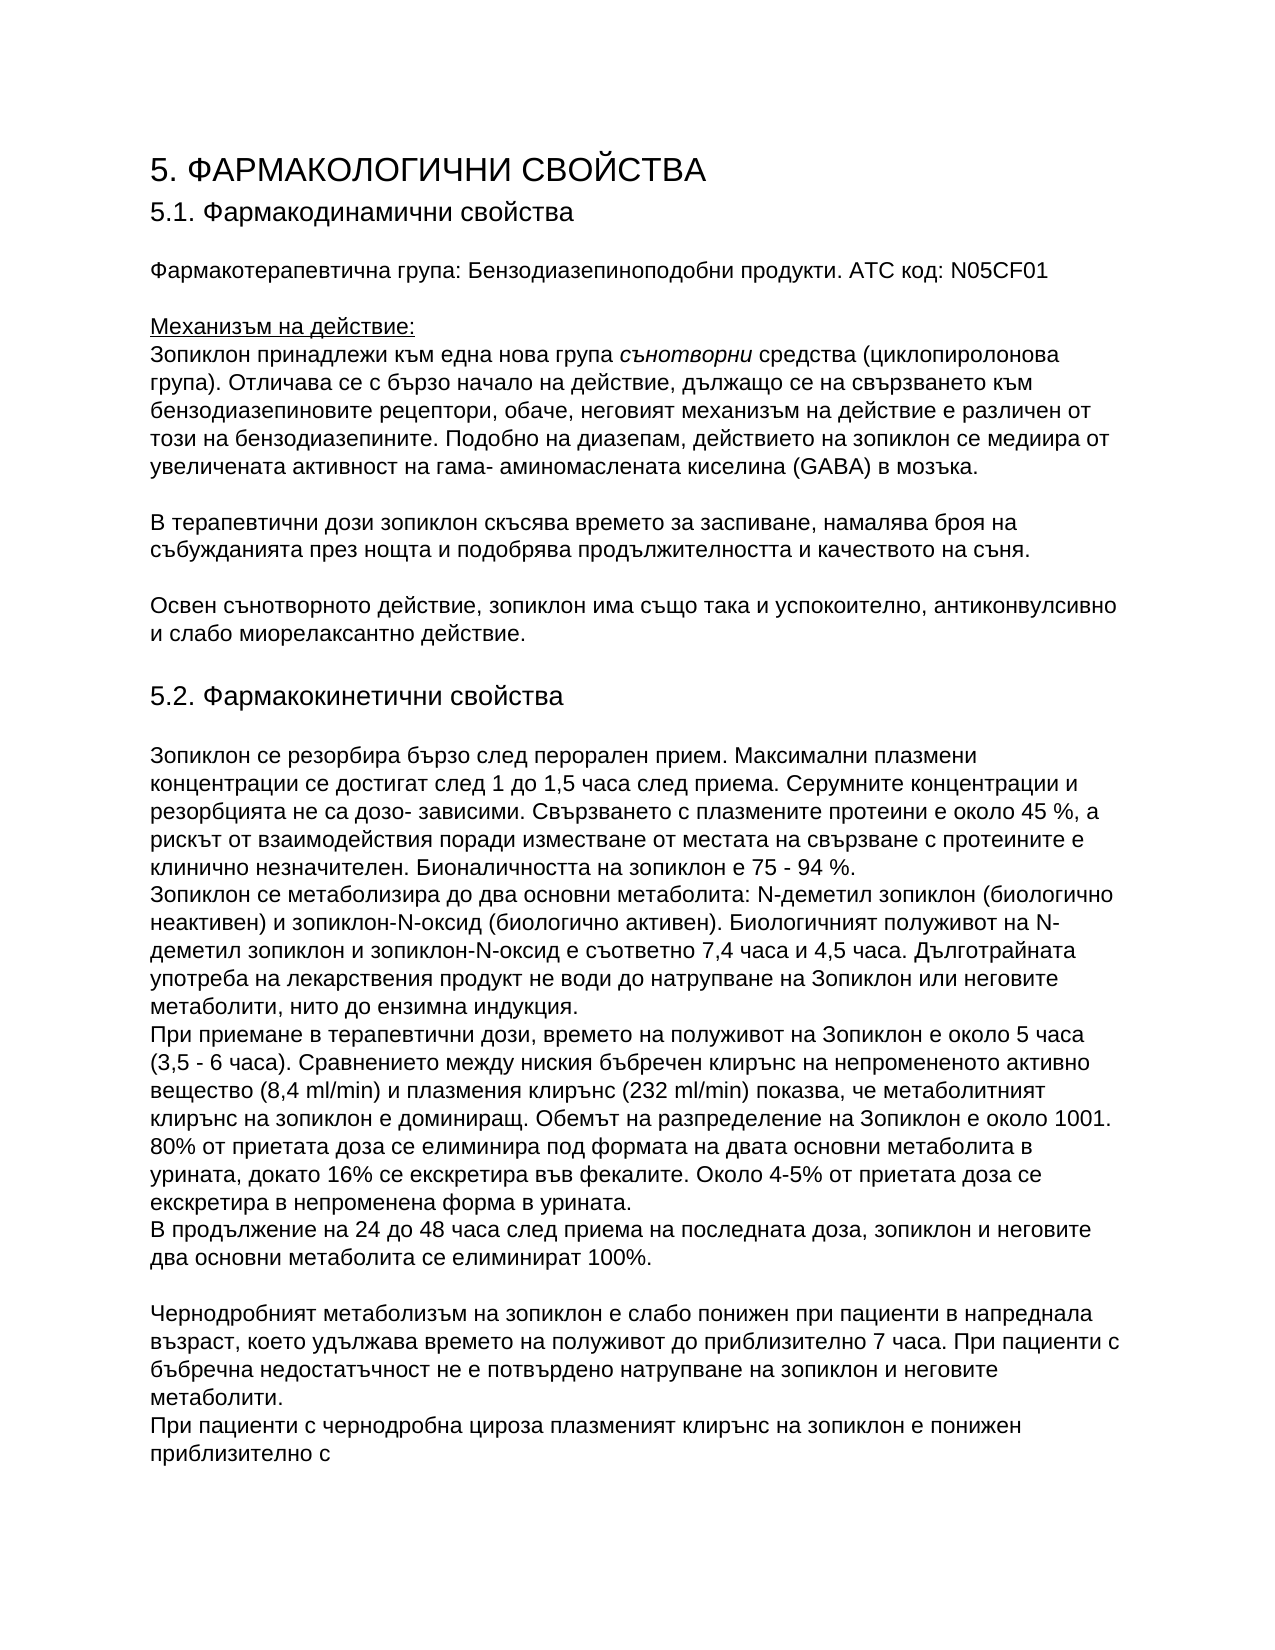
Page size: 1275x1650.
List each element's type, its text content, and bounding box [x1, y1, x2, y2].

text В продължение на 24 до 48 часа след приема на последната доза, зопиклон и неговите два основни метаболита се елиминират 100%. [150, 1216, 1125, 1271]
text Чернодробният метаболизъм на зопиклон е слабо понижен при пациенти в напреднала възраст, което удължава времето на полуживот до приблизително 7 часа. При пациенти с бъбречна недостатъчност не е потвърдено натрупване на зопиклон и неговите метаболити. [150, 1300, 1125, 1410]
text В терапевтични дози зопиклон скъсява времето за заспиване, намалява броя на събужданията през нощта и подобрява продължителността и качеството на съня. [150, 508, 1125, 563]
subtitle 5.2. Фармакокинетични свойства [150, 680, 1125, 711]
text Зопиклон се метаболизира до два основни метаболита: N-деметил зопиклон (биологично неактивен) и зопиклон-N-оксид (биологично активен). Биологичният полуживот на N-деметил зопиклон и зопиклон-N-оксид е съответно 7,4 часа и 4,5 часа. Дълготрайната употреба на лекарствения продукт не води до натрупване на Зопиклон или неговите метаболити, нито до ензимна индукция. [150, 881, 1125, 1019]
text Освен сънотворното действие, зопиклон има също така и успокоително, антиконвулсивно и слабо миорелаксантно действие. [150, 592, 1125, 647]
text При приемане в терапевтични дози, времето на полуживот на Зопиклон е около 5 часа (3,5 - 6 часа). Сравнението между ниския бъбречен клирънс на непромененото активно вещество (8,4 ml/min) и плазмения клирънс (232 ml/min) показва, че метаболитният клирънс на зопиклон е доминиращ. Обемът на разпределение на Зопиклон е около 1001. 80% от приетата доза се елиминира под формата на двата основни метаболита в урината, докато 16% се екскретира във фекалите. Около 4-5% от приетата доза се екскретира в непроменена форма в урината. [150, 1021, 1125, 1215]
text При пациенти с чернодробна цироза плазменият клирънс на зопиклон е понижен приблизително с [150, 1412, 1125, 1466]
text Фармакотерапевтична група: Бензодиазепиноподобни продукти. АТС код: N05CF01 [150, 257, 1125, 284]
subtitle 5.1. Фармакодинамични свойства [150, 196, 1125, 227]
text Зопиклон се резорбира бързо след перорален прием. Максимални плазмени концентрации се достигат след 1 до 1,5 часа след приема. Серумните концентрации и резорбцията не са дозо- зависими. Свързването с плазмените протеини е около 45 %, а рискът от взаимодействия поради изместване от местата на свързване с протеините е клинично незначителен. Бионаличността на зопиклон е 75 - 94 %. [150, 742, 1125, 880]
text Зопиклон принадлежи към една нова група сънотворни средства (циклопиролонова група). Отличава се с бързо начало на действие, дължащо се на свързването към бензодиазепиновите рецептори, обаче, неговият механизъм на действие е различен от този на бензодиазепините. Подобно на диазепам, действието на зопиклон се медиира от увеличената активност на гама- аминомаслената киселина (GABA) в мозъка. [150, 341, 1125, 479]
text Механизъм на действие: [150, 313, 1125, 339]
subtitle 5. ФАРМАКОЛОГИЧНИ СВОЙСТВА [150, 150, 1125, 188]
